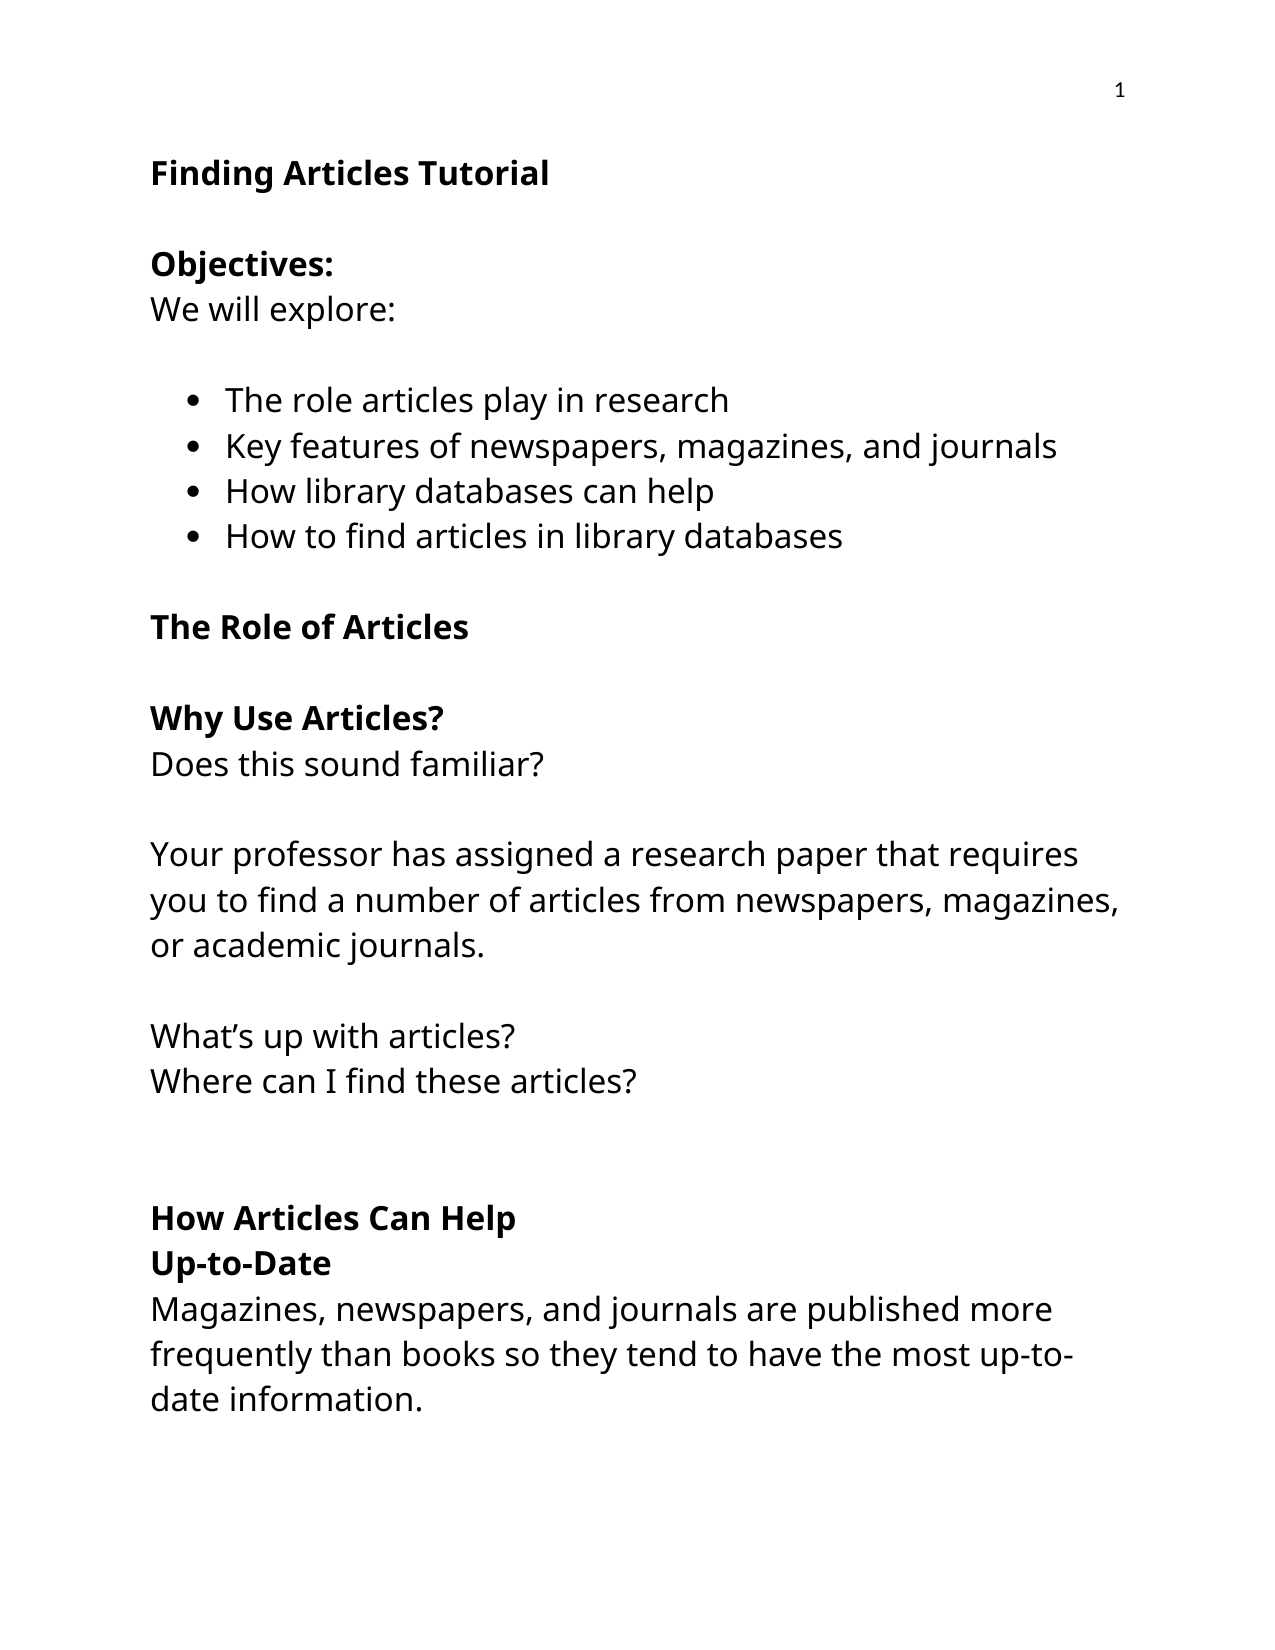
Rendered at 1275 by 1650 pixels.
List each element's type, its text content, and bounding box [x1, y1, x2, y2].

text Why Use Articles? [150, 695, 1125, 740]
text Where can I find these articles? [150, 1058, 1125, 1104]
text The Role of Articles [150, 604, 1125, 649]
list How to find articles in library databases [187, 513, 1125, 559]
text Your professor has assigned a research paper that requires you to find a number of articles from newspapers, magazines, or academic journals. [150, 831, 1125, 967]
text Does this sound familiar? [150, 740, 1125, 786]
text We will explore: [150, 286, 1125, 332]
text Up-to-Date [150, 1240, 1125, 1285]
text Finding Articles Tutorial [150, 150, 1125, 195]
list Key features of newspapers, magazines, and journals [187, 422, 1125, 468]
text Objectives: [150, 241, 1125, 286]
text Magazines, newspapers, and journals are published more frequently than books so they tend to have the most up-to-date information. [150, 1285, 1125, 1422]
text How Articles Can Help [150, 1194, 1125, 1240]
text What’s up with articles? [150, 1013, 1125, 1058]
list The role articles play in research [187, 377, 1125, 422]
list How library databases can help [187, 468, 1125, 513]
